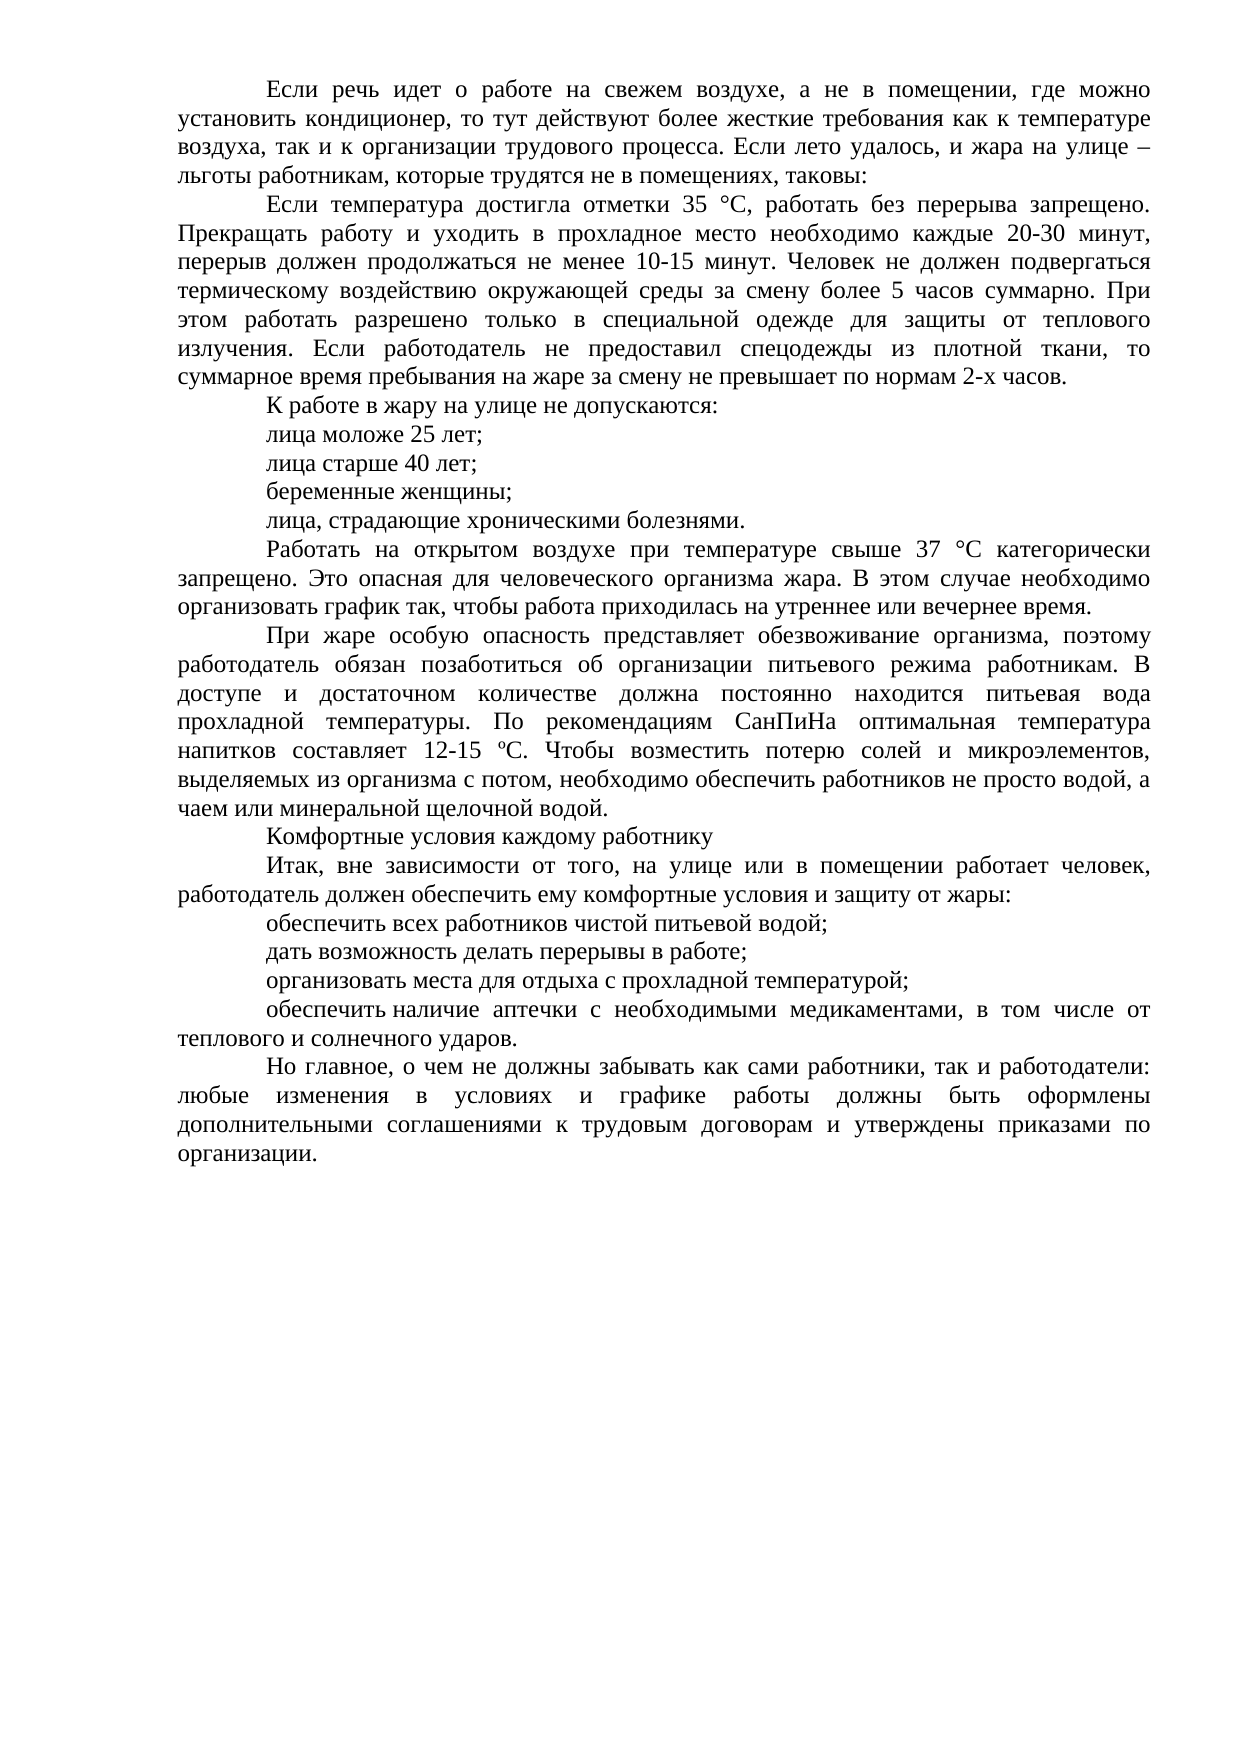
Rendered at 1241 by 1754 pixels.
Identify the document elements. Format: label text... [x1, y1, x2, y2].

text организовать места для отдыха с прохладной температурой; [177, 965, 1152, 994]
text лица моложе 25 лет; [177, 419, 1152, 448]
text лица, страдающие хроническими болезнями. [177, 505, 1152, 534]
text Работать на открытом воздухе при температуре свыше 37 °С категорически запрещено. Это опасная для человеческого организма жара. В этом случае необходимо организовать график так, чтобы работа приходилась на утреннее или вечернее время. [177, 534, 1152, 620]
text Если речь идет о работе на свежем воздухе, а не в помещении, где можно установить кондиционер, то тут действуют более жесткие требования как к температуре воздуха, так и к организации трудового процесса. Если лето удалось, и жара на улице – льготы работникам, которые трудятся не в помещениях, таковы: [177, 74, 1152, 189]
text К работе в жару на улице не допускаются: [177, 390, 1152, 419]
text беременные женщины; [177, 476, 1152, 505]
subtitle Комфортные условия каждому работнику [177, 821, 1152, 850]
text Итак, вне зависимости от того, на улице или в помещении работает человек, работодатель должен обеспечить ему комфортные условия и защиту от жары: [177, 850, 1152, 908]
text Но главное, о чем не должны забывать как сами работники, так и работодатели: любые изменения в условиях и графике работы должны быть оформлены дополнительными соглашениями к трудовым договорам и утверждены приказами по организации. [177, 1051, 1152, 1166]
text обеспечить наличие аптечки с необходимыми медикаментами, в том числе от теплового и солнечного ударов. [177, 994, 1152, 1051]
text дать возможность делать перерывы в работе; [177, 936, 1152, 965]
text При жаре особую опасность представляет обезвоживание организма, поэтому работодатель обязан позаботиться об организации питьевого режима работникам. В доступе и достаточном количестве должна постоянно находится питьевая вода прохладной температуры. По рекомендациям СанПиНа оптимальная температура напитков составляет 12-15 ºС. Чтобы возместить потерю солей и микроэлементов, выделяемых из организма с потом, необходимо обеспечить работников не просто водой, а чаем или минеральной щелочной водой. [177, 620, 1152, 821]
text Если температура достигла отметки 35 °С, работать без перерыва запрещено. Прекращать работу и уходить в прохладное место необходимо каждые 20-30 минут, перерыв должен продолжаться не менее 10-15 минут. Человек не должен подвергаться термическому воздействию окружающей среды за смену более 5 часов суммарно. При этом работать разрешено только в специальной одежде для защиты от теплового излучения. Если работодатель не предоставил спецодежды из плотной ткани, то суммарное время пребывания на жаре за смену не превышает по нормам 2-х часов. [177, 189, 1152, 390]
text лица старше 40 лет; [177, 448, 1152, 476]
text обеспечить всех работников чистой питьевой водой; [177, 908, 1152, 936]
